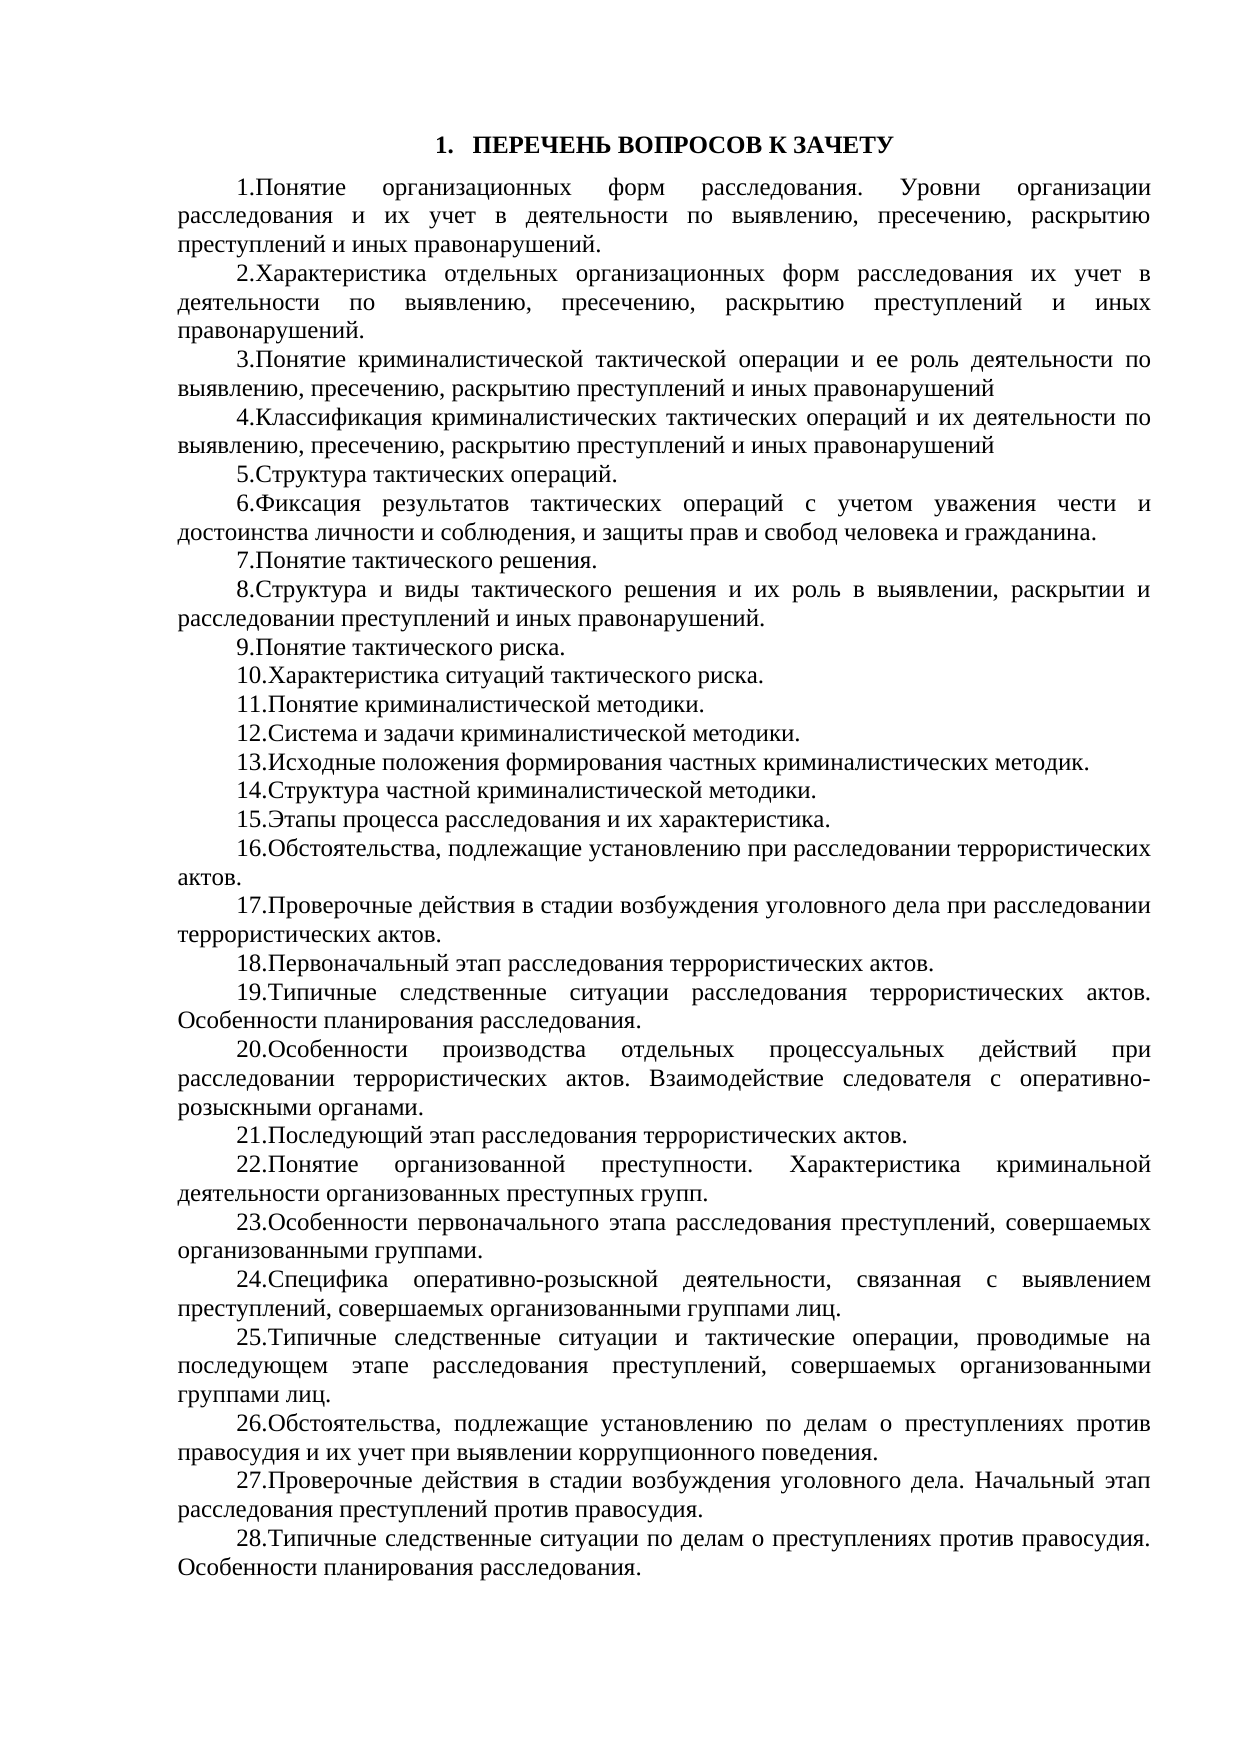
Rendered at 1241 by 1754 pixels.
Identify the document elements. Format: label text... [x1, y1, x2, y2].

text Проверочные действия в стадии возбуждения уголовного дела. Начальный этап расследования преступлений против правосудия. [177, 1466, 1152, 1523]
text Структура и виды тактического решения и их роль в выявлении, раскрытии и расследовании преступлений и иных правонарушений. [177, 574, 1152, 632]
text Обстоятельства, подлежащие установлению по делам о преступлениях против правосудия и их учет при выявлении коррупционного поведения. [177, 1408, 1152, 1466]
text Исходные положения формирования частных криминалистических методик. [177, 747, 1152, 776]
text Проверочные действия в стадии возбуждения уголовного дела при расследовании террористических актов. [177, 891, 1152, 948]
text Понятие организационных форм расследования. Уровни организации расследования и их учет в деятельности по выявлению, пресечению, раскрытию преступлений и иных правонарушений. [177, 172, 1152, 258]
text Характеристика ситуаций тактического риска. [177, 661, 1152, 689]
text Первоначальный этап расследования террористических актов. [177, 948, 1152, 977]
text Структура частной криминалистической методики. [177, 776, 1152, 804]
text Характеристика отдельных организационных форм расследования их учет в деятельности по выявлению, пресечению, раскрытию преступлений и иных правонарушений. [177, 258, 1152, 344]
text Этапы процесса расследования и их характеристика. [177, 804, 1152, 833]
text Понятие тактического риска. [177, 632, 1152, 661]
text Понятие криминалистической тактической операции и ее роль деятельности по выявлению, пресечению, раскрытию преступлений и иных правонарушений [177, 344, 1152, 402]
text Классификация криминалистических тактических операций и их деятельности по выявлению, пресечению, раскрытию преступлений и иных правонарушений [177, 402, 1152, 459]
text Понятие тактического решения. [177, 546, 1152, 574]
text Фиксация результатов тактических операций с учетом уважения чести и достоинства личности и соблюдения, и защиты прав и свобод человека и гражданина. [177, 488, 1152, 546]
text Типичные следственные ситуации расследования террористических актов. Особенности планирования расследования. [177, 977, 1152, 1034]
text Система и задачи криминалистической методики. [177, 718, 1152, 747]
text Структура тактических операций. [177, 459, 1152, 488]
text Последующий этап расследования террористических актов. [177, 1121, 1152, 1149]
text Обстоятельства, подлежащие установлению при расследовании террористических актов. [177, 833, 1152, 891]
text Понятие криминалистической методики. [177, 689, 1152, 718]
subtitle ПЕРЕЧЕНЬ ВОПРОСОВ К ЗАЧЕТУ [177, 131, 1152, 159]
text Типичные следственные ситуации по делам о преступлениях против правосудия. Особенности планирования расследования. [177, 1523, 1152, 1581]
text Специфика оперативно-розыскной деятельности, связанная с выявлением преступлений, совершаемых организованными группами лиц. [177, 1264, 1152, 1322]
text Типичные следственные ситуации и тактические операции, проводимые на последующем этапе расследования преступлений, совершаемых организованными группами лиц. [177, 1322, 1152, 1408]
text Понятие организованной преступности. Характеристика криминальной деятельности организованных преступных групп. [177, 1149, 1152, 1207]
text Особенности производства отдельных процессуальных действий при расследовании террористических актов. Взаимодействие следователя с оперативно-розыскными органами. [177, 1034, 1152, 1121]
text Особенности первоначального этапа расследования преступлений, совершаемых организованными группами. [177, 1207, 1152, 1264]
